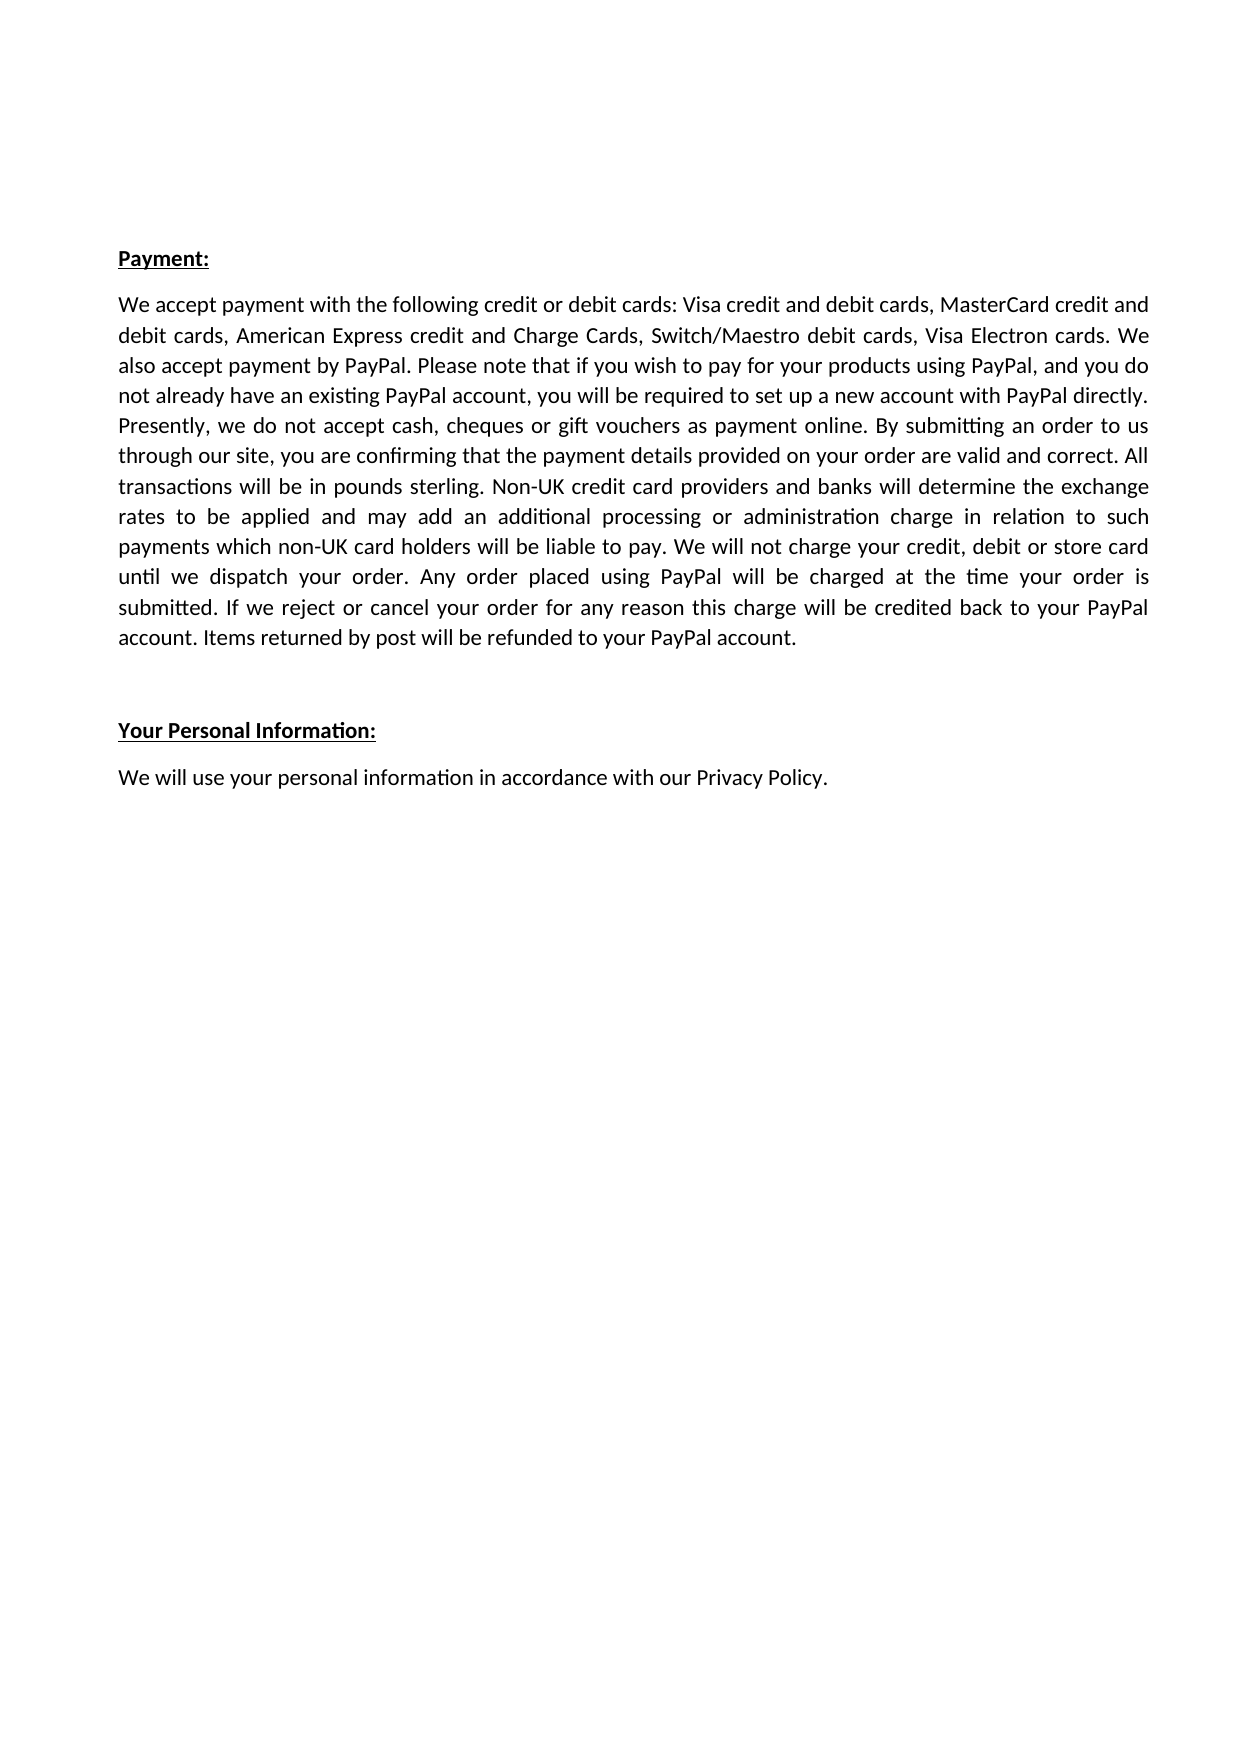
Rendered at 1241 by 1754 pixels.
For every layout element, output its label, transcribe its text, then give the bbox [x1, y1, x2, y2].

text Your Personal Information: [118, 717, 1152, 745]
text Payment: [118, 244, 1152, 272]
text We will use your personal information in accordance with our Privacy Policy. [118, 763, 1152, 792]
text We accept payment with the following credit or debit cards: Visa credit and debit cards, MasterCard credit and debit cards, American Express credit and Charge Cards, Switch/Maestro debit cards, Visa Electron cards. We also accept payment by PayPal. Please note that if you wish to pay for your products using PayPal, and you do not already have an existing PayPal account, you will be required to set up a new account with PayPal directly. Presently, we do not accept cash, cheques or gift vouchers as payment online. By submitting an order to us through our site, you are confirming that the payment details provided on your order are valid and correct. All transactions will be in pounds sterling. Non-UK credit card providers and banks will determine the exchange rates to be applied and may add an additional processing or administration charge in relation to such payments which non-UK card holders will be liable to pay. We will not charge your credit, debit or store card until we dispatch your order. Any order placed using PayPal will be charged at the time your order is submitted. If we reject or cancel your order for any reason this charge will be credited back to your PayPal account. Items returned by post will be refunded to your PayPal account. [118, 291, 1152, 651]
